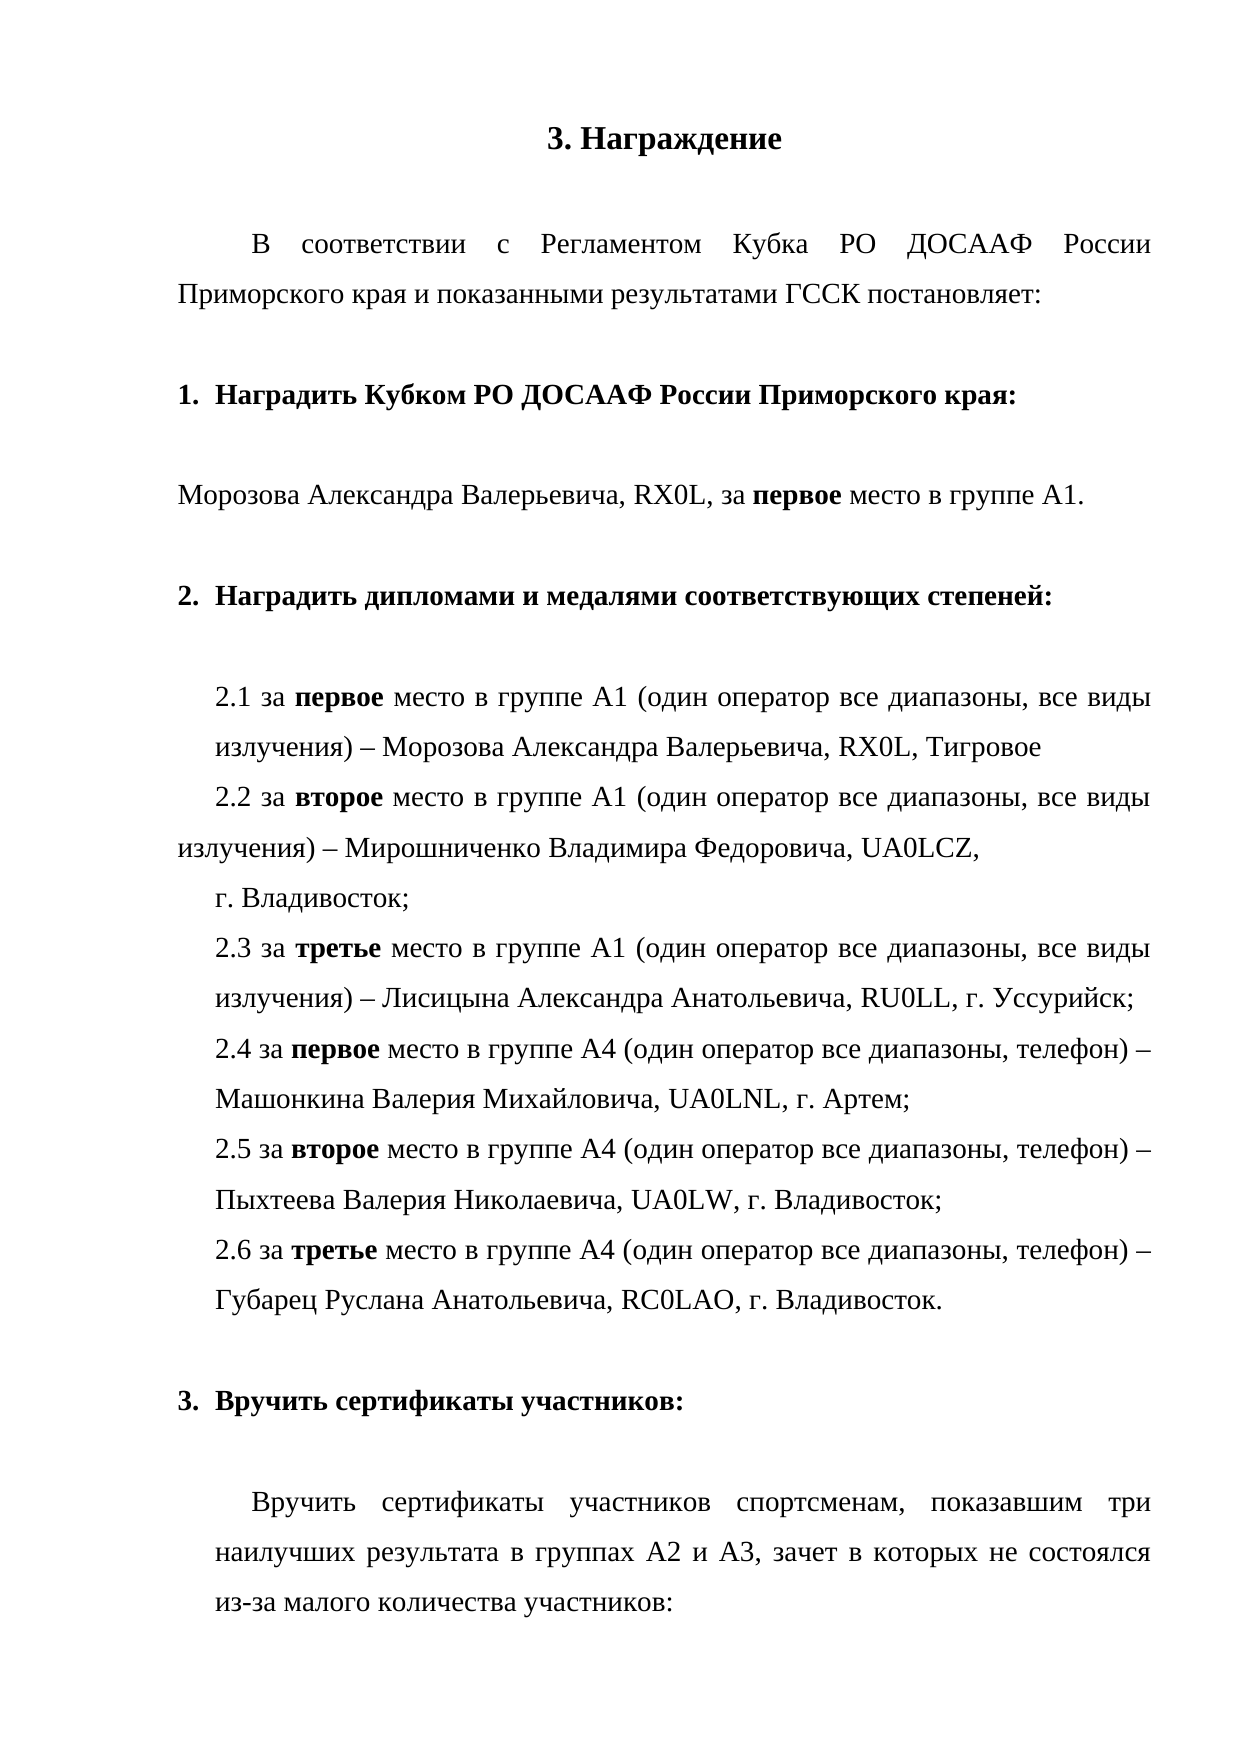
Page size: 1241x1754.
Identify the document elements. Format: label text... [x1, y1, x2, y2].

list Наградить дипломами и медалями соответствующих степеней: [177, 578, 1152, 612]
list Наградить Кубком РО ДОСААФ России Приморского края: [177, 377, 1152, 410]
text В соответствии с Регламентом Кубка РО ДОСААФ России Приморского края и показанными результатами ГССК постановляет: [177, 226, 1152, 310]
text г. Владивосток; [215, 880, 1152, 913]
list Вручить сертификаты участников спортсменам, показавшим три наилучших результата в группах А2 и А3, зачет в которых не состоялся из-за малого количества участников: [215, 1484, 1152, 1618]
text 2.3 за третье место в группе А1 (один оператор все диапазоны, все виды излучения) – Лисицына Александра Анатольевича, RU0LL, г. Уссурийск; [215, 930, 1152, 1014]
text Морозова Александра Валерьевича, RX0L, за первое место в группе А1. [177, 477, 1152, 511]
text 2.4 за первое место в группе А4 (один оператор все диапазоны, телефон) – Машонкина Валерия Михайловича, UA0LNL, г. Артем; [215, 1031, 1152, 1115]
text 2.6 за третье место в группе А4 (один оператор все диапазоны, телефон) – Губарец Руслана Анатольевича, RC0LAO, г. Владивосток. [215, 1232, 1152, 1316]
list Вручить сертификаты участников: [177, 1383, 1152, 1417]
text 3. Награждение [177, 118, 1152, 156]
text 2.1 за первое место в группе А1 (один оператор все диапазоны, все виды излучения) – Морозова Александра Валерьевича, RX0L, Тигровое [215, 679, 1152, 763]
text 2.2 за второе место в группе А1 (один оператор все диапазоны, все виды излучения) – Мирошниченко Владимира Федоровича, UA0LCZ, [177, 779, 1152, 863]
text 2.5 за второе место в группе А4 (один оператор все диапазоны, телефон) – Пыхтеева Валерия Николаевича, UA0LW, г. Владивосток; [215, 1132, 1152, 1215]
